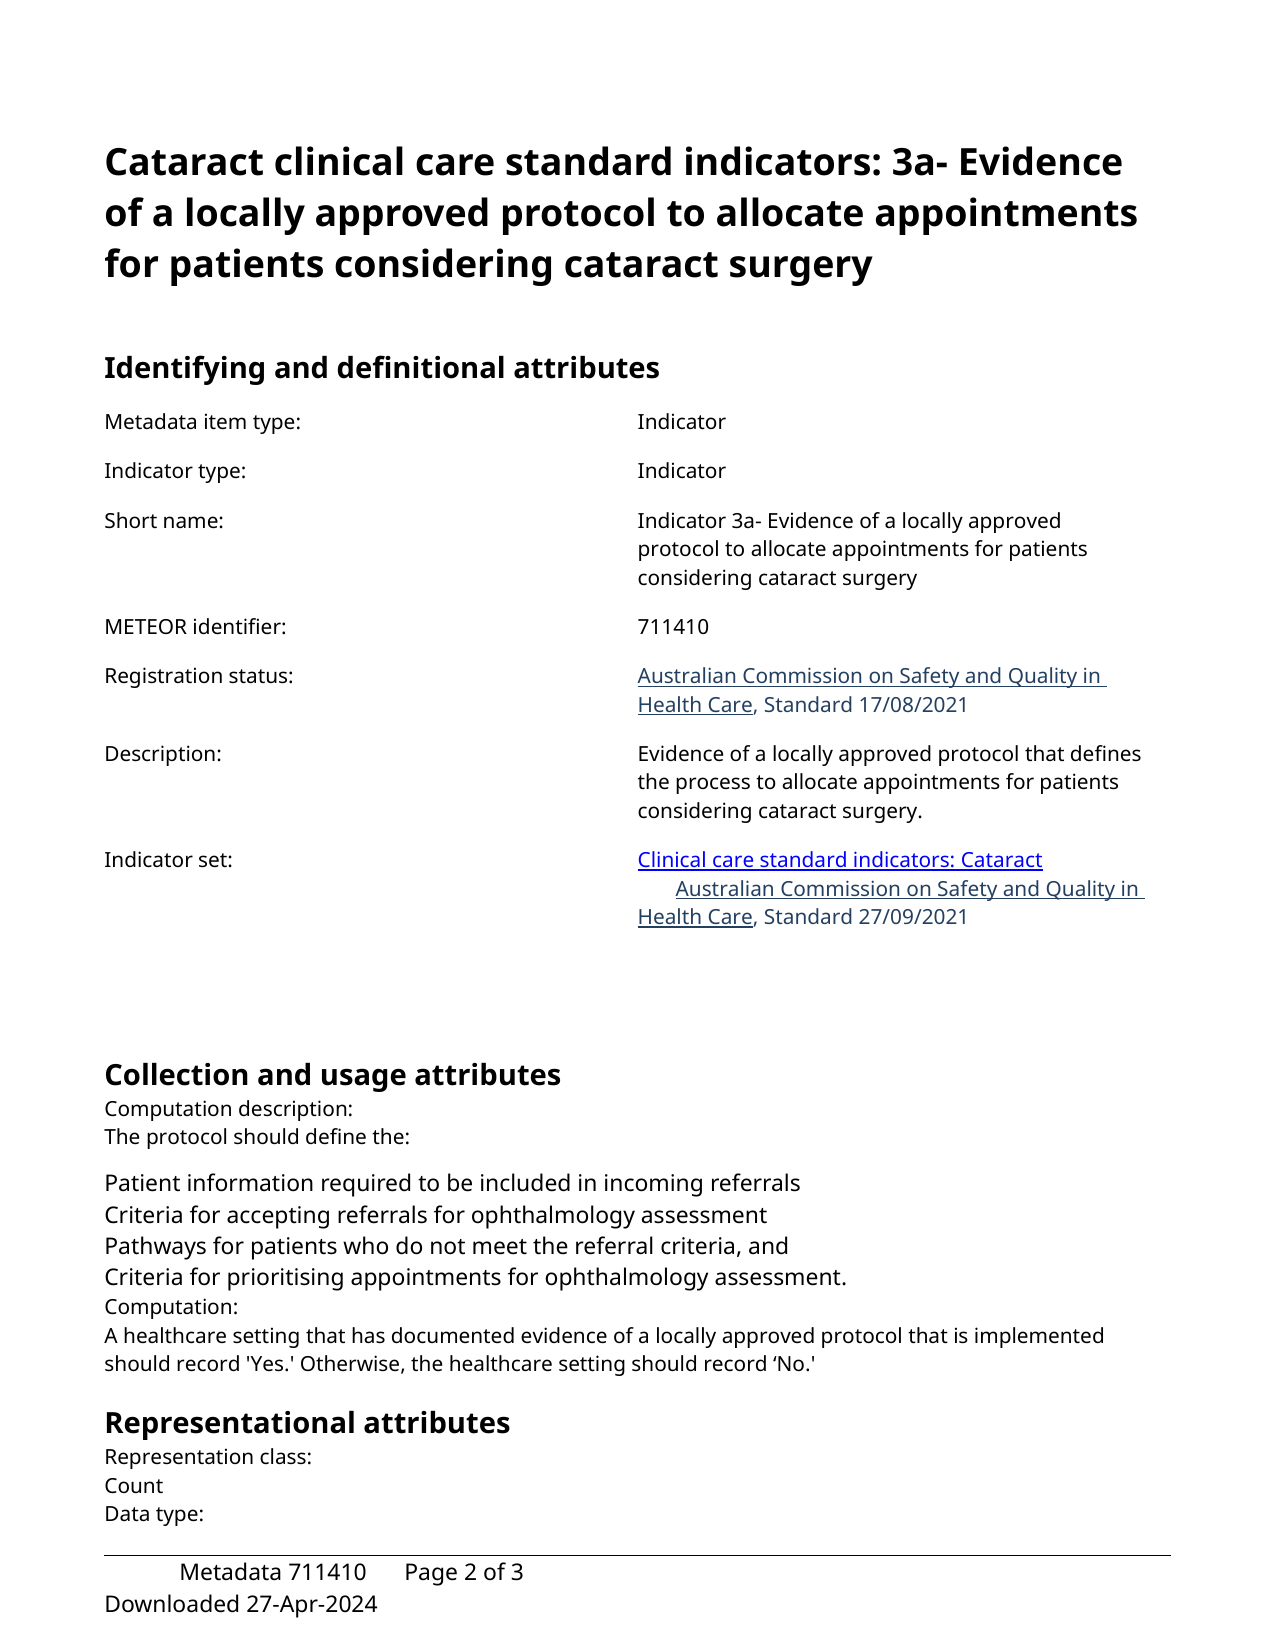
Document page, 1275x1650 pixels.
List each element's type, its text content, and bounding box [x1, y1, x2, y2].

table_cell METEOR identifier: [93, 602, 626, 651]
table_cell Indicator [626, 397, 1159, 446]
table_cell Indicator set: [93, 835, 626, 998]
subtitle Cataract clinical care standard indicators: 3a- Evidence of a locally approved protocol to allocate appointments for patients considering cataract surgery [104, 135, 1171, 288]
table_cell Indicator [626, 446, 1159, 496]
table_cell Indicator type: [93, 446, 626, 496]
table_cell Evidence of a locally approved protocol that defines the process to allocate appointments for patients considering cataract surgery. [626, 729, 1159, 835]
table_cell Indicator 3a- Evidence of a locally approved protocol to allocate appointments for patients considering cataract surgery [626, 496, 1159, 602]
table_header Identifying and definitional attributes [93, 301, 1159, 397]
table_cell Registration status: [93, 651, 626, 729]
table_cell Description: [93, 729, 626, 835]
table_cell Short name: [93, 496, 626, 602]
table_cell Australian Commission on Safety and Quality in Health Care, Standard 17/08/2021 [626, 651, 1159, 729]
table_cell Metadata item type: [93, 397, 626, 446]
table_cell Clinical care standard indicators: Cataract Australian Commission on Safety and Quality in Health Care, Standard 27/09/2021 [626, 835, 1159, 998]
table_cell 711410 [626, 602, 1159, 651]
